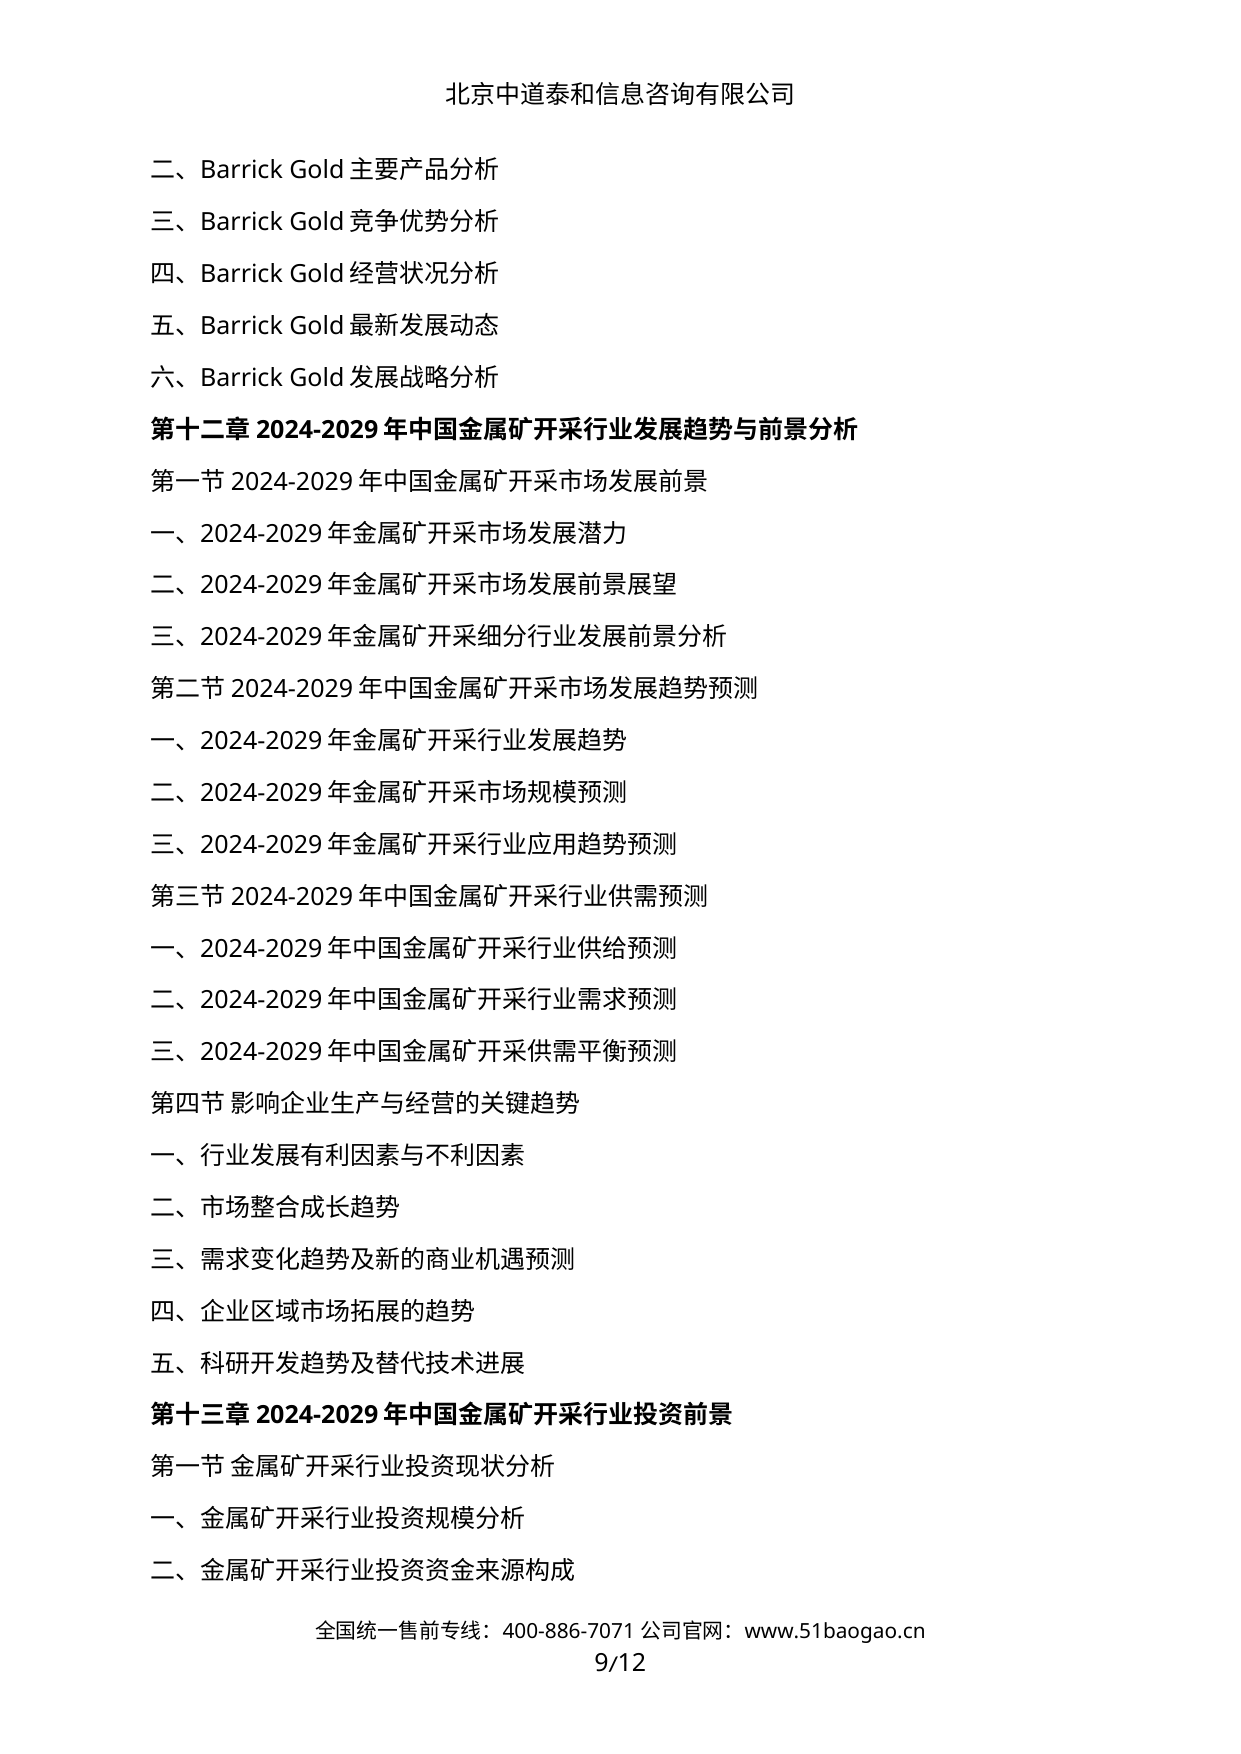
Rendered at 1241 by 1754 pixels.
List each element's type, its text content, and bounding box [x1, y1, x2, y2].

text 第一节 金属矿开采行业投资现状分析 [150, 1447, 1090, 1483]
text 五、科研开发趋势及替代技术进展 [150, 1343, 1090, 1379]
text 第三节 2024-2029年中国金属矿开采行业供需预测 [150, 876, 1090, 912]
text 第十三章 2024-2029年中国金属矿开采行业投资前景 [150, 1395, 1090, 1431]
text 三、需求变化趋势及新的商业机遇预测 [150, 1239, 1090, 1276]
text 第十二章 2024-2029年中国金属矿开采行业发展趋势与前景分析 [150, 409, 1090, 446]
text 三、Barrick Gold竞争优势分析 [150, 202, 1090, 238]
text 三、2024-2029年金属矿开采行业应用趋势预测 [150, 824, 1090, 861]
text 第一节 2024-2029年中国金属矿开采市场发展前景 [150, 461, 1090, 497]
text 二、金属矿开采行业投资资金来源构成 [150, 1551, 1090, 1587]
text 一、行业发展有利因素与不利因素 [150, 1136, 1090, 1172]
text 一、2024-2029年金属矿开采行业发展趋势 [150, 721, 1090, 757]
text 第二节 2024-2029年中国金属矿开采市场发展趋势预测 [150, 669, 1090, 705]
text 五、Barrick Gold最新发展动态 [150, 306, 1090, 342]
text 二、2024-2029年金属矿开采市场发展前景展望 [150, 565, 1090, 601]
text 二、2024-2029年金属矿开采市场规模预测 [150, 772, 1090, 809]
text 二、Barrick Gold主要产品分析 [150, 150, 1090, 186]
text 三、2024-2029年中国金属矿开采供需平衡预测 [150, 1032, 1090, 1068]
text 四、Barrick Gold经营状况分析 [150, 254, 1090, 290]
text 四、企业区域市场拓展的趋势 [150, 1291, 1090, 1327]
text 一、金属矿开采行业投资规模分析 [150, 1499, 1090, 1535]
text 六、Barrick Gold发展战略分析 [150, 357, 1090, 394]
text 第四节 影响企业生产与经营的关键趋势 [150, 1084, 1090, 1120]
text 一、2024-2029年中国金属矿开采行业供给预测 [150, 928, 1090, 964]
text 一、2024-2029年金属矿开采市场发展潜力 [150, 513, 1090, 549]
text 二、2024-2029年中国金属矿开采行业需求预测 [150, 980, 1090, 1016]
text 三、2024-2029年金属矿开采细分行业发展前景分析 [150, 617, 1090, 653]
text 二、市场整合成长趋势 [150, 1187, 1090, 1224]
